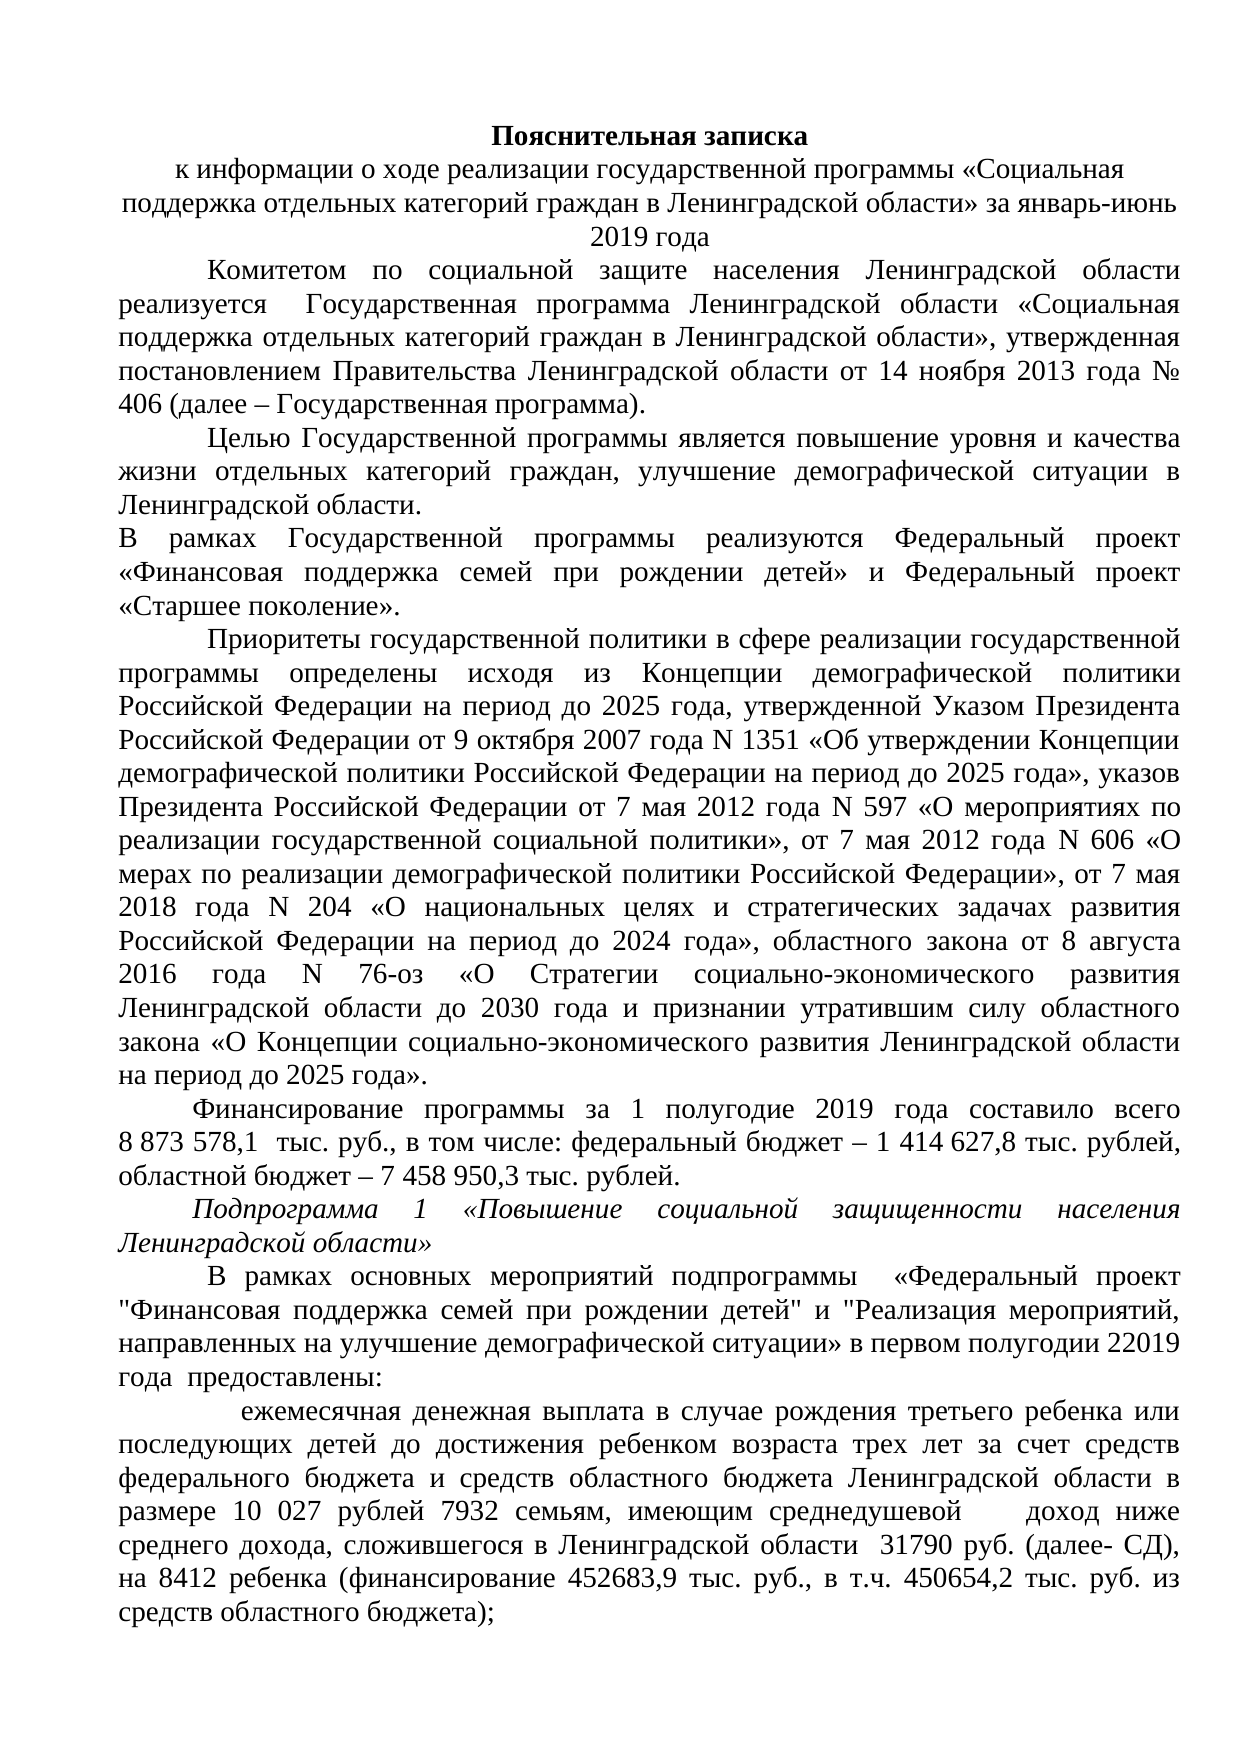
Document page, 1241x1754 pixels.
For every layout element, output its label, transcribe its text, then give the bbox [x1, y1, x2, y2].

text Пояснительная записка [118, 118, 1181, 152]
text Комитетом по социальной защите населения Ленинградской области реализуется Государственная программа Ленинградской области «Социальная поддержка отдельных категорий граждан в Ленинградской области», утвержденная постановлением Правительства Ленинградской области от 14 ноября 2013 года № 406 (далее – Государственная программа). [118, 252, 1181, 420]
text Подпрограмма 1 «Повышение социальной защищенности населения Ленинградской области» [118, 1191, 1181, 1258]
text Финансирование программы за 1 полугодие 2019 года составило всего 8 873 578,1 тыс. руб., в том числе: федеральный бюджет – 1 414 627,8 тыс. рублей, областной бюджет – 7 458 950,3 тыс. рублей. [118, 1091, 1181, 1191]
text В рамках Государственной программы реализуются Федеральный проект «Финансовая поддержка семей при рождении детей» и Федеральный проект «Старшее поколение». [118, 521, 1181, 621]
text В рамках основных мероприятий подпрограммы «Федеральный проект "Финансовая поддержка семей при рождении детей" и "Реализация мероприятий, направленных на улучшение демографической ситуации» в первом полугодии 22019 года предоставлены: [118, 1258, 1181, 1393]
text к информации о ходе реализации государственной программы «Социальная поддержка отдельных категорий граждан в Ленинградской области» за январь-июнь 2019 года [118, 152, 1181, 252]
text Целью Государственной программы является повышение уровня и качества жизни отдельных категорий граждан, улучшение демографической ситуации в Ленинградской области. [118, 420, 1181, 521]
text ежемесячная денежная выплата в случае рождения третьего ребенка или последующих детей до достижения ребенком возраста трех лет за счет средств федерального бюджета и средств областного бюджета Ленинградской области в размере 10 027 рублей 7932 семьям, имеющим среднедушевой доход ниже среднего дохода, сложившегося в Ленинградской области 31790 руб. (далее- СД), на 8412 ребенка (финансирование 452683,9 тыс. руб., в т.ч. 450654,2 тыс. руб. из средств областного бюджета); [118, 1393, 1181, 1627]
text Приоритеты государственной политики в сфере реализации государственной программы определены исходя из Концепции демографической политики Российской Федерации на период до 2025 года, утвержденной Указом Президента Российской Федерации от 9 октября 2007 года N 1351 «Об утверждении Концепции демографической политики Российской Федерации на период до 2025 года», указов Президента Российской Федерации от 7 мая 2012 года N 597 «О мероприятиях по реализации государственной социальной политики», от 7 мая 2012 года N 606 «О мерах по реализации демографической политики Российской Федерации», от 7 мая 2018 года N 204 «О национальных целях и стратегических задачах развития Российской Федерации на период до 2024 года», областного закона от 8 августа 2016 года N 76-оз «О Стратегии социально-экономического развития Ленинградской области до 2030 года и признании утратившим силу областного закона «О Концепции социально-экономического развития Ленинградской области на период до 2025 года». [118, 621, 1181, 1091]
